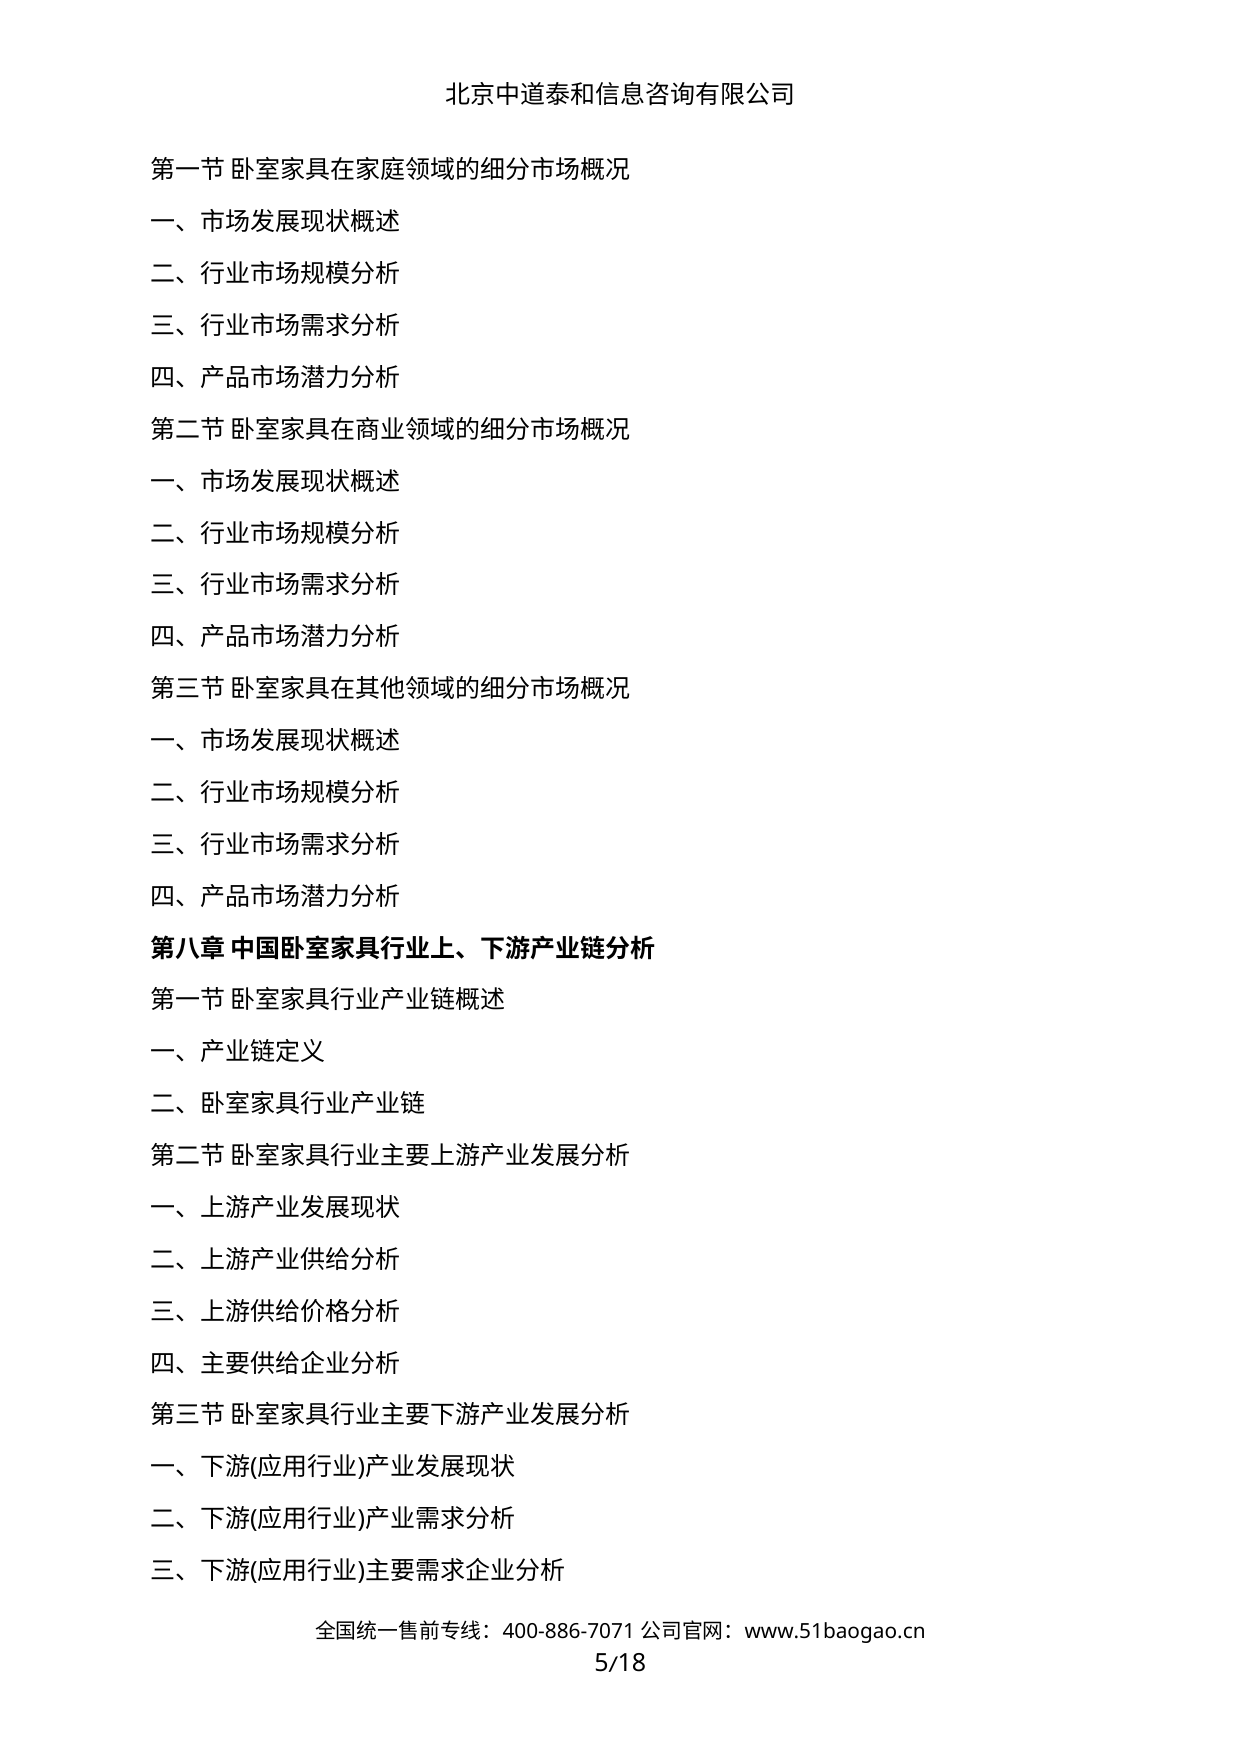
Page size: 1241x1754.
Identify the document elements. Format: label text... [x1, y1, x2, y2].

text 二、上游产业供给分析 [150, 1239, 1090, 1276]
text 第二节 卧室家具行业主要上游产业发展分析 [150, 1136, 1090, 1172]
text 三、行业市场需求分析 [150, 306, 1090, 342]
text 三、行业市场需求分析 [150, 565, 1090, 601]
text 一、下游(应用行业)产业发展现状 [150, 1447, 1090, 1483]
text 第二节 卧室家具在商业领域的细分市场概况 [150, 409, 1090, 446]
text 第三节 卧室家具在其他领域的细分市场概况 [150, 669, 1090, 705]
text 四、产品市场潜力分析 [150, 876, 1090, 912]
text 一、产业链定义 [150, 1032, 1090, 1068]
text 一、市场发展现状概述 [150, 721, 1090, 757]
text 一、市场发展现状概述 [150, 202, 1090, 238]
text 四、产品市场潜力分析 [150, 617, 1090, 653]
text 三、行业市场需求分析 [150, 824, 1090, 861]
text 二、行业市场规模分析 [150, 254, 1090, 290]
text 第三节 卧室家具行业主要下游产业发展分析 [150, 1395, 1090, 1431]
text 第一节 卧室家具在家庭领域的细分市场概况 [150, 150, 1090, 186]
text 一、市场发展现状概述 [150, 461, 1090, 497]
text 第八章 中国卧室家具行业上、下游产业链分析 [150, 928, 1090, 964]
text 二、行业市场规模分析 [150, 772, 1090, 809]
text 二、卧室家具行业产业链 [150, 1084, 1090, 1120]
text 四、产品市场潜力分析 [150, 357, 1090, 394]
text 一、上游产业发展现状 [150, 1187, 1090, 1224]
text 四、主要供给企业分析 [150, 1343, 1090, 1379]
text 二、行业市场规模分析 [150, 513, 1090, 549]
text 二、下游(应用行业)产业需求分析 [150, 1499, 1090, 1535]
text 第一节 卧室家具行业产业链概述 [150, 980, 1090, 1016]
text 三、上游供给价格分析 [150, 1291, 1090, 1327]
text 三、下游(应用行业)主要需求企业分析 [150, 1551, 1090, 1587]
